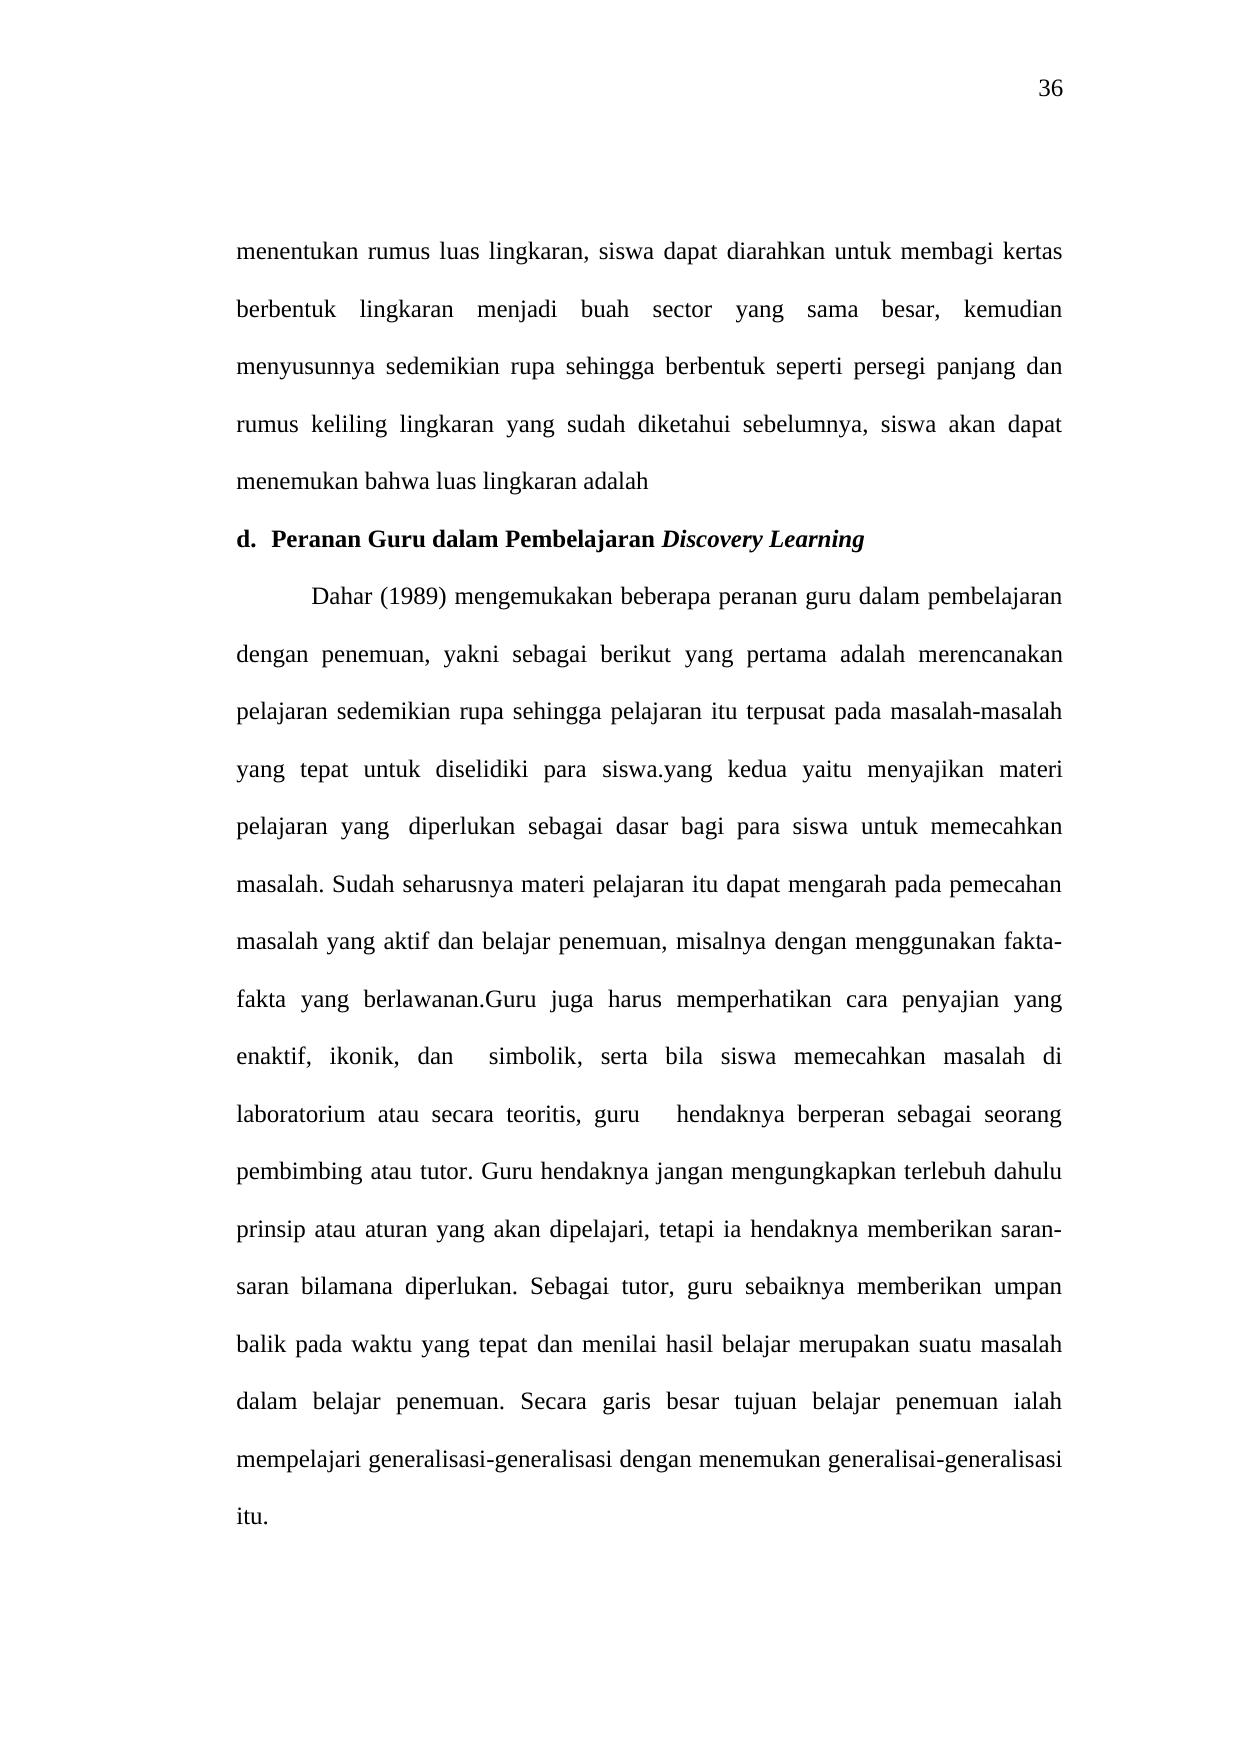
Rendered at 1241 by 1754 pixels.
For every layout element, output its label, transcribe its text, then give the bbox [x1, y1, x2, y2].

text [236, 236, 1063, 495]
text d. Peranan Guru dalam Pembelajaran Discovery Learning [236, 524, 1063, 552]
text Dahar (1989) mengemukakan beberapa peranan guru dalam pembelajaran dengan penemuan, yakni sebagai berikut yang pertama adalah merencanakan pelajaran sedemikian rupa sehingga pelajaran itu terpusat pada masalah-masalah yang tepat untuk diselidiki para siswa.yang kedua yaitu menyajikan materi pelajaran yang diperlukan sebagai dasar bagi para siswa untuk memecahkan masalah. Sudah seharusnya materi pelajaran itu dapat mengarah pada pemecahan masalah yang aktif dan belajar penemuan, misalnya dengan menggunakan fakta-fakta yang berlawanan.Guru juga harus memperhatikan cara penyajian yang enaktif, ikonik, dan simbolik, serta bila siswa memecahkan masalah di laboratorium atau secara teoritis, guru hendaknya berperan sebagai seorang pembimbing atau tutor. Guru hendaknya jangan mengungkapkan terlebuh dahulu prinsip atau aturan yang akan dipelajari, tetapi ia hendaknya memberikan saran-saran bilamana diperlukan. Sebagai tutor, guru sebaiknya memberikan umpan balik pada waktu yang tepat dan menilai hasil belajar merupakan suatu masalah dalam belajar penemuan. Secara garis besar tujuan belajar penemuan ialah mempelajari generalisasi-generalisasi dengan menemukan generalisai-generalisasi itu. [236, 581, 1063, 1530]
